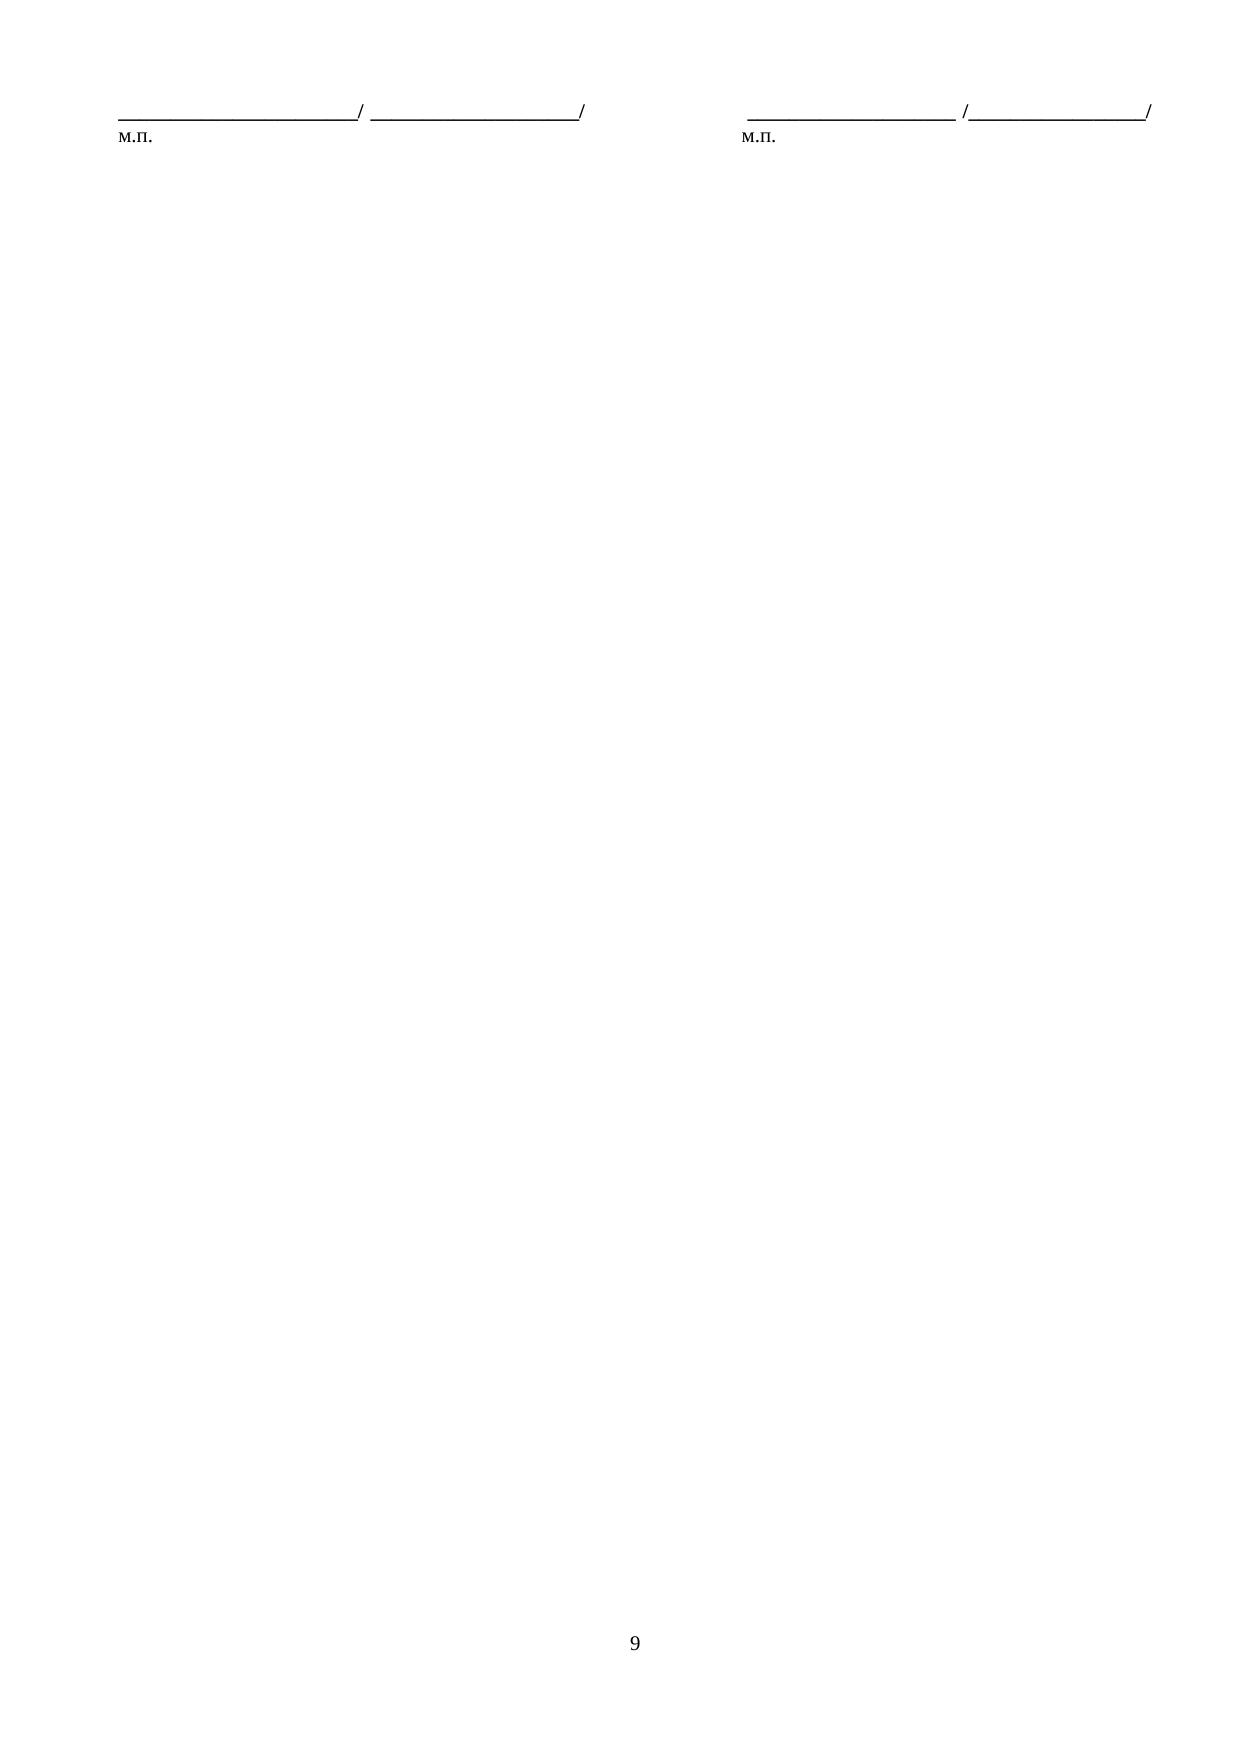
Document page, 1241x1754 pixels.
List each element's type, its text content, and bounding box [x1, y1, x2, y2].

text _______________________/ ____________________/ ____________________ /_________________/ м.п. м.п. [118, 99, 1152, 147]
